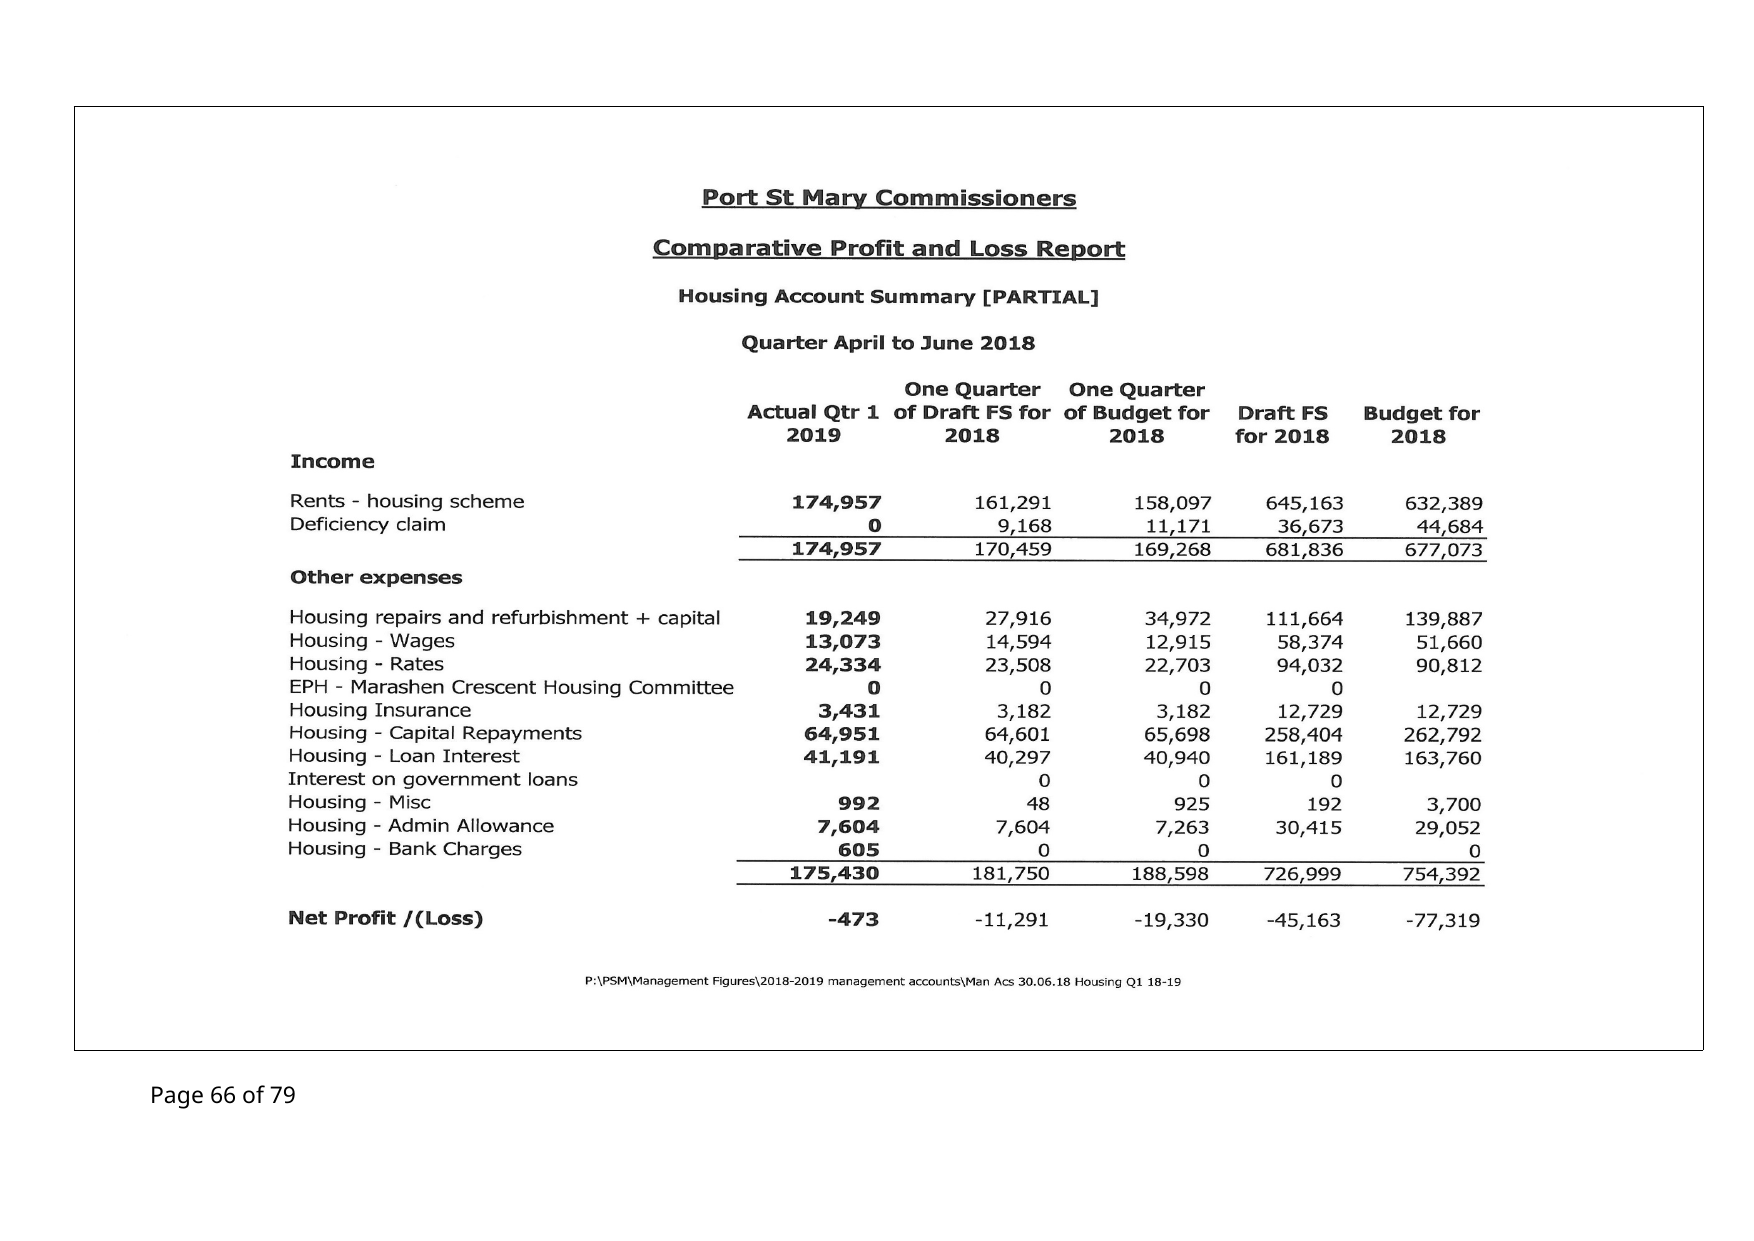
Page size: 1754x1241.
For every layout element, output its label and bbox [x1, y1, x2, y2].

picture [88, 113, 1697, 1041]
